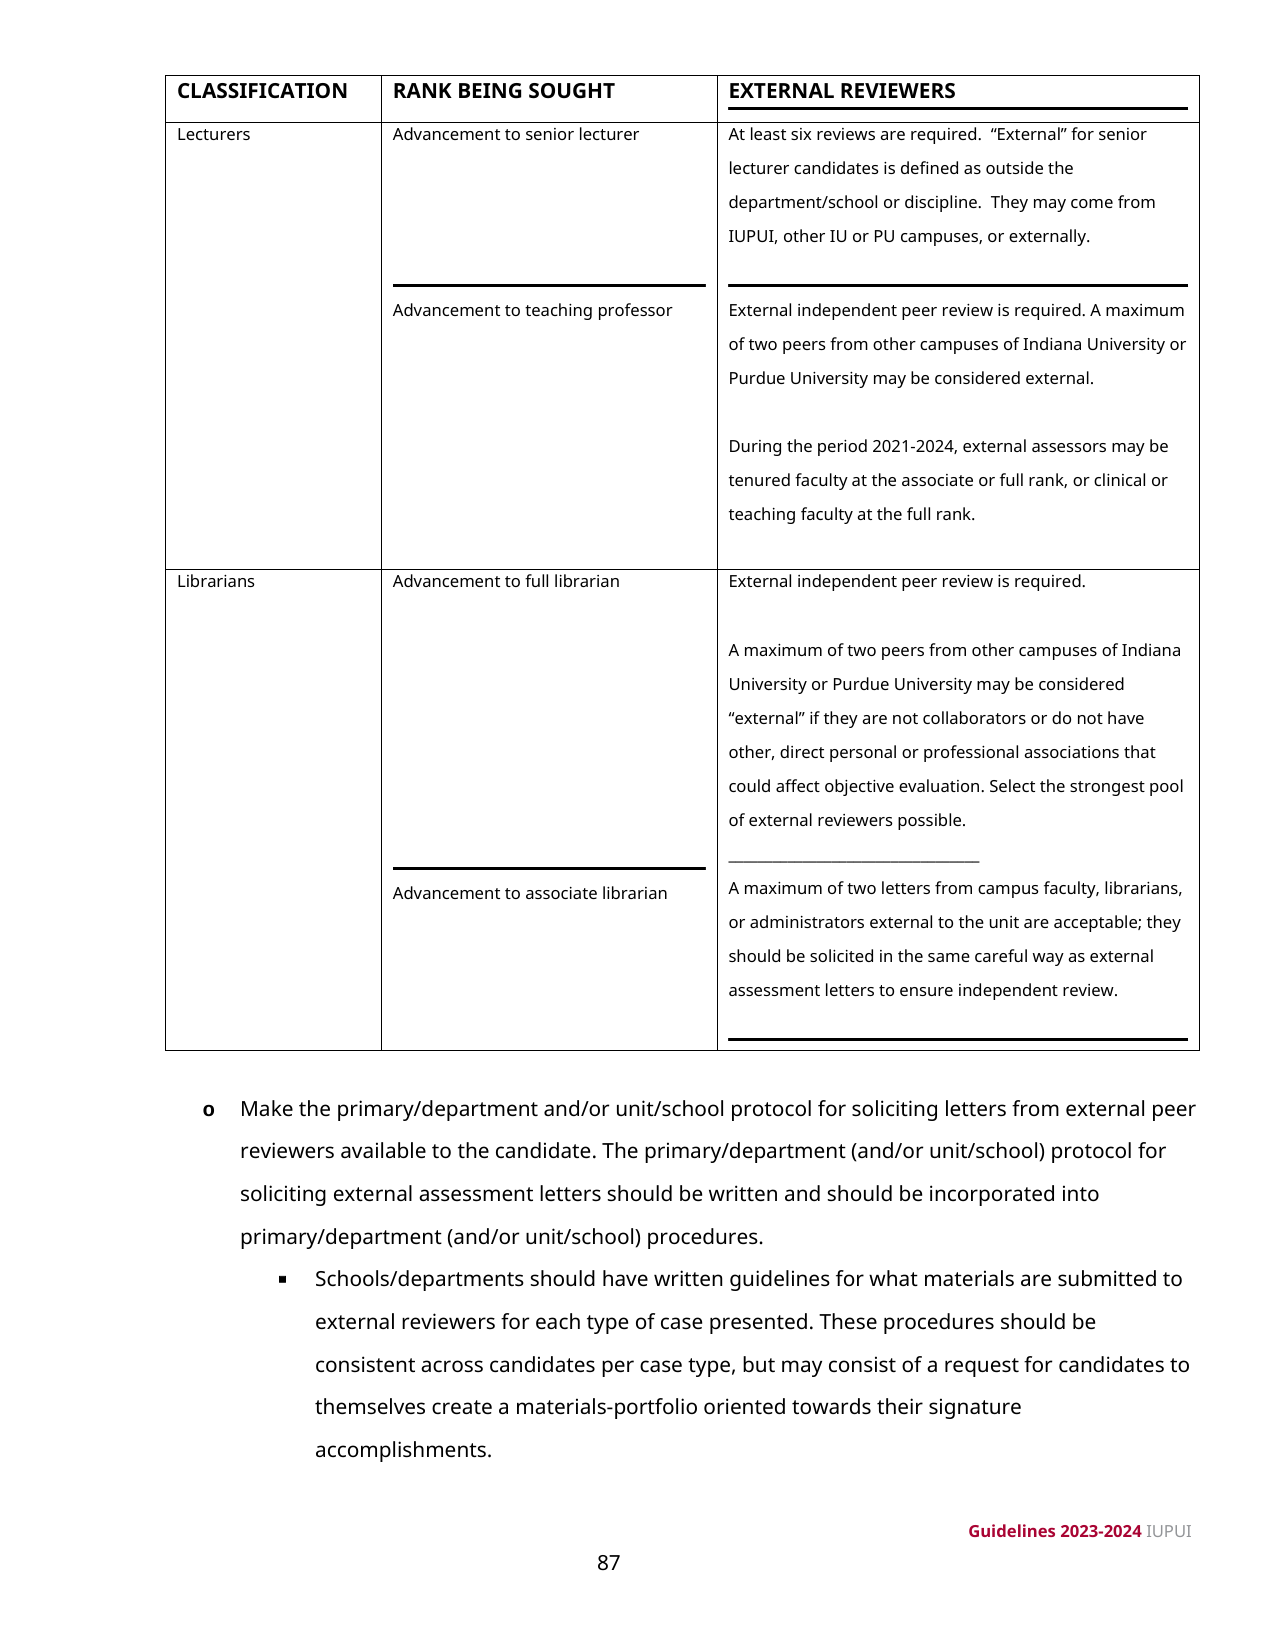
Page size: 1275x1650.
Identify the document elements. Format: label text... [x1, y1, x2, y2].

table_header RANK BEING SOUGHT [382, 76, 717, 122]
table_cell Lecturers [166, 123, 381, 569]
table_header CLASSIFICATION [166, 76, 381, 122]
table_cell At least six reviews are required. “External” for senior lecturer candidates is defined as outside the department/school or discipline. They may come from IUPUI, other IU or PU campuses, or externally. External independent peer review is required. A maximum of two peers from other campuses of Indiana University or Purdue University may be considered external. During the period 2021-2024, external assessors may be tenured faculty at the associate or full rank, or clinical or teaching faculty at the full rank. [718, 123, 1199, 569]
list Make the primary/department and/or unit/school protocol for soliciting letters from external peer reviewers available to the candidate. The primary/department (and/or unit/school) protocol for soliciting external assessment letters should be written and should be incorporated into primary/department (and/or unit/school) procedures. [202, 1094, 1200, 1250]
table_cell Advancement to senior lecturer Advancement to teaching professor [382, 123, 717, 569]
table_cell Librarians [166, 570, 381, 1050]
list Schools/departments should have written guidelines for what materials are submitted to external reviewers for each type of case presented. These procedures should be consistent across candidates per case type, but may consist of a request for candidates to themselves create a materials-portfolio oriented towards their signature accomplishments. [277, 1264, 1200, 1463]
table_header EXTERNAL REVIEWERS [718, 76, 1199, 122]
table_cell External independent peer review is required. A maximum of two peers from other campuses of Indiana University or Purdue University may be considered “external” if they are not collaborators or do not have other, direct personal or professional associations that could affect objective evaluation. Select the strongest pool of external reviewers possible. __________________________________ A maximum of two letters from campus faculty, librarians, or administrators external to the unit are acceptable; they should be solicited in the same careful way as external assessment letters to ensure independent review. [718, 570, 1199, 1050]
table_cell Advancement to full librarian Advancement to associate librarian [382, 570, 717, 1050]
